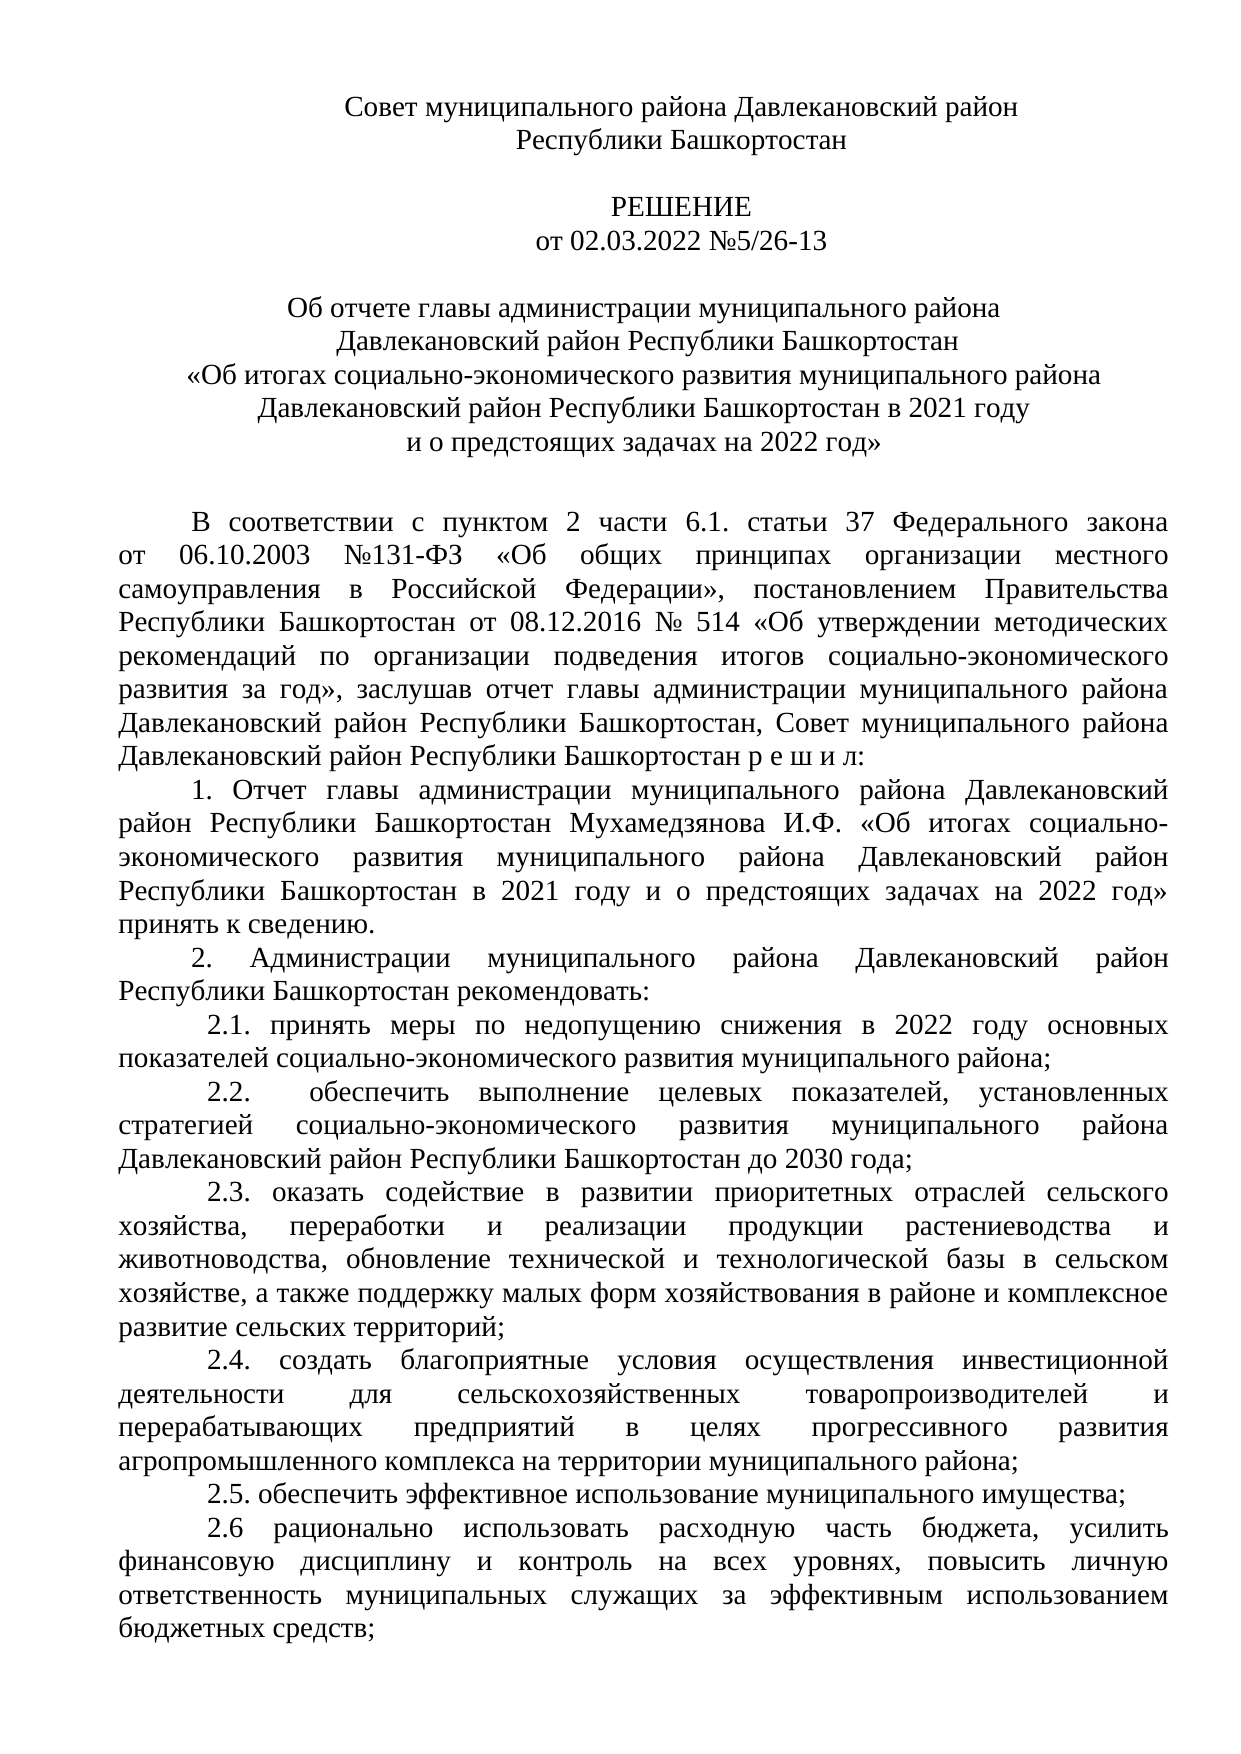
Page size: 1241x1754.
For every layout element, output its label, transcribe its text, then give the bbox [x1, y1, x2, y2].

text Об отчете главы администрации муниципального района [118, 290, 1169, 323]
text 1. Отчет главы администрации муниципального района Давлекановский район Республики Башкортостан Мухамедзянова И.Ф. «Об итогах социально-экономического развития муниципального района Давлекановский район Республики Башкортостан в 2021 году и о предстоящих задачах на 2022 год» принять к сведению. [118, 772, 1169, 940]
text 2.3. оказать содействие в развитии приоритетных отраслей сельского хозяйства, переработки и реализации продукции растениеводства и животноводства, обновление технической и технологической базы в сельском хозяйстве, а также поддержку малых форм хозяйствования в районе и комплексное развитие сельских территорий; [118, 1174, 1169, 1342]
text от 02.03.2022 №5/26-13 [118, 223, 1169, 256]
text и о предстоящих задачах на 2022 год» [118, 424, 1169, 458]
text 2.5. обеспечить эффективное использование муниципального имущества; [118, 1476, 1169, 1510]
text Совет муниципального района Давлекановский район [118, 89, 1169, 122]
text В соответствии с пунктом 2 части 6.1. статьи 37 Федерального закона от 06.10.2003 №131-ФЗ «Об общих принципах организации местного самоуправления в Российской Федерации», постановлением Правительства Республики Башкортостан от 08.12.2016 № 514 «Об утверждении методических рекомендаций по организации подведения итогов социально-экономического развития за год», заслушав отчет главы администрации муниципального района Давлекановский район Республики Башкортостан, Совет муниципального района Давлекановский район Республики Башкортостан р е ш и л: [118, 504, 1169, 772]
text 2.4. создать благоприятные условия осуществления инвестиционной деятельности для сельскохозяйственных товаропроизводителей и перерабатывающих предприятий в целях прогрессивного развития агропромышленного комплекса на территории муниципального района; [118, 1342, 1169, 1476]
text Давлекановский район Республики Башкортостан [118, 323, 1169, 357]
text Республики Башкортостан [118, 122, 1169, 156]
text «Об итогах социально-экономического развития муниципального района Давлекановский район Республики Башкортостан в 2021 году [118, 357, 1169, 424]
text РЕШЕНИЕ [118, 189, 1169, 223]
text 2.6 рационально использовать расходную часть бюджета, усилить финансовую дисциплину и контроль на всех уровнях, повысить личную ответственность муниципальных служащих за эффективным использованием бюджетных средств; [118, 1510, 1169, 1644]
text 2.1. принять меры по недопущению снижения в 2022 году основных показателей социально-экономического развития муниципального района; [118, 1007, 1169, 1074]
text 2.2. обеспечить выполнение целевых показателей, установленных стратегией социально-экономического развития муниципального района Давлекановский район Республики Башкортостан до 2030 года; [118, 1074, 1169, 1174]
text 2. Администрации муниципального района Давлекановский район Республики Башкортостан рекомендовать: [118, 940, 1169, 1007]
